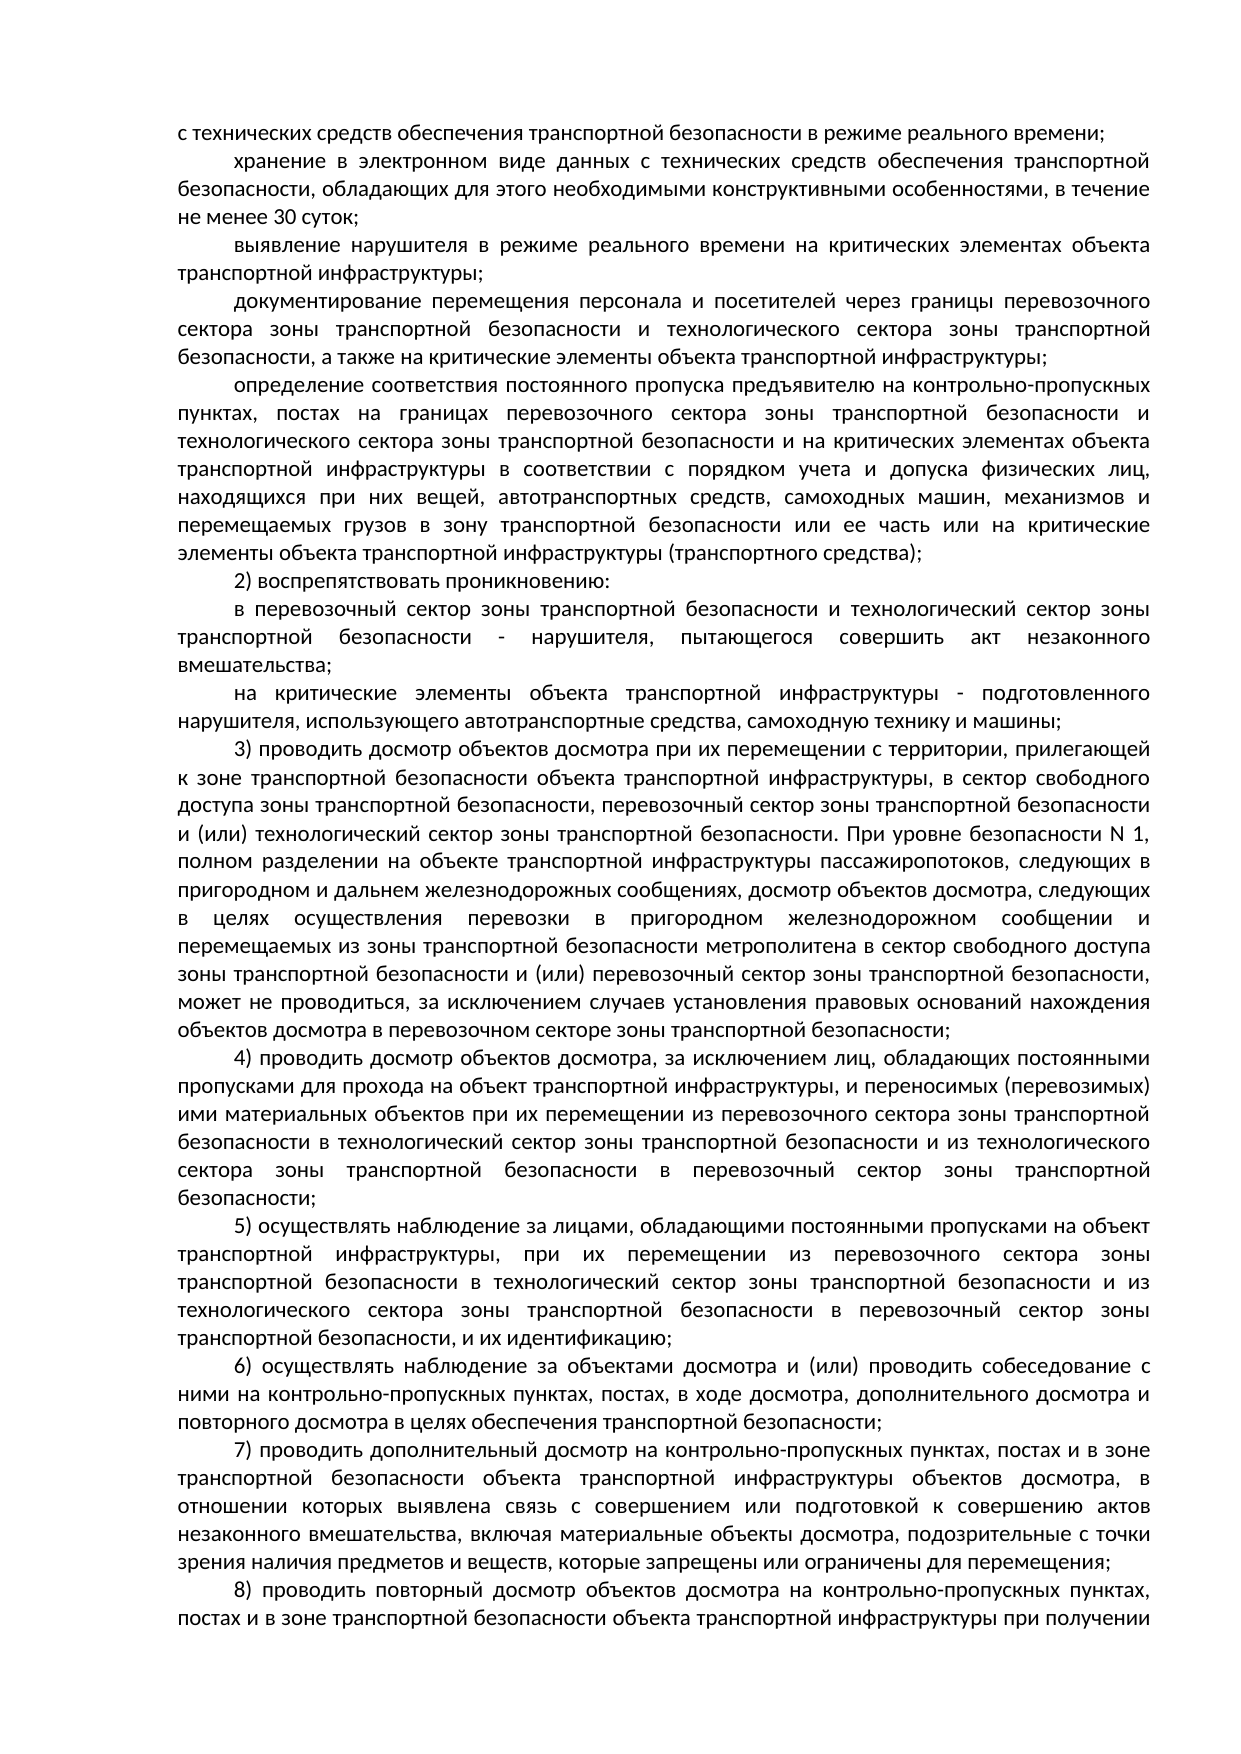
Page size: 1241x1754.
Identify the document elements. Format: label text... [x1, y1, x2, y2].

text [177, 118, 1152, 146]
text 6) осуществлять наблюдение за объектами досмотра и (или) проводить собеседование с ними на контрольно-пропускных пунктах, постах, в ходе досмотра, дополнительного досмотра и повторного досмотра в целях обеспечения транспортной безопасности; [177, 1351, 1152, 1435]
text хранение в электронном виде данных с технических средств обеспечения транспортной безопасности, обладающих для этого необходимыми конструктивными особенностями, в течение не менее 30 суток; [177, 146, 1152, 230]
text 2) воспрепятствовать проникновению: [177, 566, 1152, 594]
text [177, 1575, 1152, 1631]
text в перевозочный сектор зоны транспортной безопасности и технологический сектор зоны транспортной безопасности - нарушителя, пытающегося совершить акт незаконного вмешательства; [177, 594, 1152, 678]
text определение соответствия постоянного пропуска предъявителю на контрольно-пропускных пунктах, постах на границах перевозочного сектора зоны транспортной безопасности и технологического сектора зоны транспортной безопасности и на критических элементах объекта транспортной инфраструктуры в соответствии с порядком учета и допуска физических лиц, находящихся при них вещей, автотранспортных средств, самоходных машин, механизмов и перемещаемых грузов в зону транспортной безопасности или ее часть или на критические элементы объекта транспортной инфраструктуры (транспортного средства); [177, 370, 1152, 566]
text 5) осуществлять наблюдение за лицами, обладающими постоянными пропусками на объект транспортной инфраструктуры, при их перемещении из перевозочного сектора зоны транспортной безопасности в технологический сектор зоны транспортной безопасности и из технологического сектора зоны транспортной безопасности в перевозочный сектор зоны транспортной безопасности, и их идентификацию; [177, 1211, 1152, 1351]
text 7) проводить дополнительный досмотр на контрольно-пропускных пунктах, постах и в зоне транспортной безопасности объекта транспортной инфраструктуры объектов досмотра, в отношении которых выявлена связь с совершением или подготовкой к совершению актов незаконного вмешательства, включая материальные объекты досмотра, подозрительные с точки зрения наличия предметов и веществ, которые запрещены или ограничены для перемещения; [177, 1435, 1152, 1575]
text выявление нарушителя в режиме реального времени на критических элементах объекта транспортной инфраструктуры; [177, 230, 1152, 286]
text 3) проводить досмотр объектов досмотра при их перемещении с территории, прилегающей к зоне транспортной безопасности объекта транспортной инфраструктуры, в сектор свободного доступа зоны транспортной безопасности, перевозочный сектор зоны транспортной безопасности и (или) технологический сектор зоны транспортной безопасности. При уровне безопасности N 1, полном разделении на объекте транспортной инфраструктуры пассажиропотоков, следующих в пригородном и дальнем железнодорожных сообщениях, досмотр объектов досмотра, следующих в целях осуществления перевозки в пригородном железнодорожном сообщении и перемещаемых из зоны транспортной безопасности метрополитена в сектор свободного доступа зоны транспортной безопасности и (или) перевозочный сектор зоны транспортной безопасности, может не проводиться, за исключением случаев установления правовых оснований нахождения объектов досмотра в перевозочном секторе зоны транспортной безопасности; [177, 734, 1152, 1043]
text документирование перемещения персонала и посетителей через границы перевозочного сектора зоны транспортной безопасности и технологического сектора зоны транспортной безопасности, а также на критические элементы объекта транспортной инфраструктуры; [177, 286, 1152, 370]
text 4) проводить досмотр объектов досмотра, за исключением лиц, обладающих постоянными пропусками для прохода на объект транспортной инфраструктуры, и переносимых (перевозимых) ими материальных объектов при их перемещении из перевозочного сектора зоны транспортной безопасности в технологический сектор зоны транспортной безопасности и из технологического сектора зоны транспортной безопасности в перевозочный сектор зоны транспортной безопасности; [177, 1043, 1152, 1211]
text на критические элементы объекта транспортной инфраструктуры - подготовленного нарушителя, использующего автотранспортные средства, самоходную технику и машины; [177, 678, 1152, 734]
